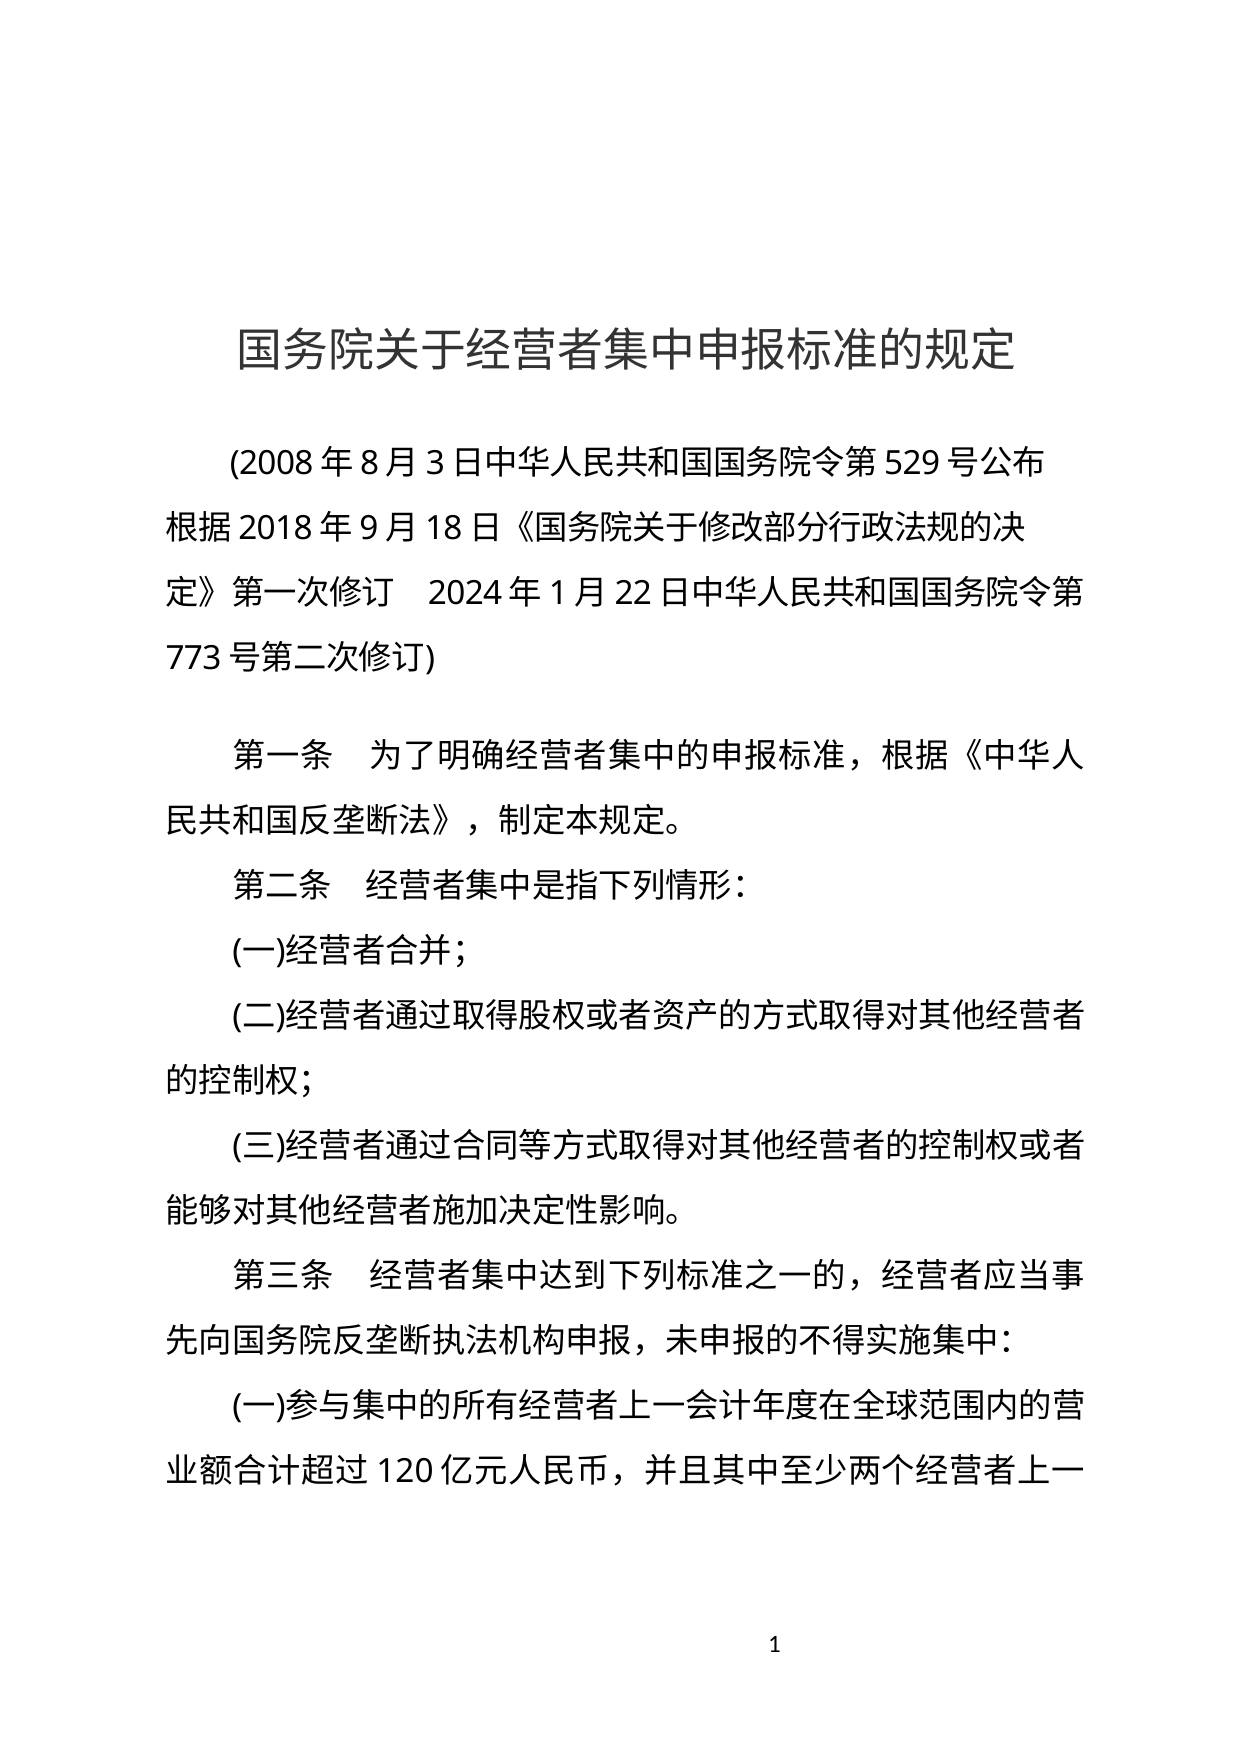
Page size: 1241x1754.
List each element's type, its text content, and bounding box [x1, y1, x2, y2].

text 第二条 经营者集中是指下列情形： [165, 850, 1087, 915]
text (2008年8月3日中华人民共和国国务院令第529号公布 根据2018年9月18日《国务院关于修改部分行政法规的决定》第一次修订 2024年1月22日中华人民共和国国务院令第773号第二次修订) [165, 428, 1087, 688]
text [165, 1370, 1087, 1500]
text 国务院关于经营者集中申报标准的规定 [165, 298, 1087, 395]
text (一)经营者合并； [165, 915, 1087, 980]
text (二)经营者通过取得股权或者资产的方式取得对其他经营者的控制权； [165, 980, 1087, 1110]
text (三)经营者通过合同等方式取得对其他经营者的控制权或者能够对其他经营者施加决定性影响。 [165, 1110, 1087, 1240]
text 第一条 为了明确经营者集中的申报标准，根据《中华人民共和国反垄断法》，制定本规定。 [165, 720, 1087, 850]
text 第三条 经营者集中达到下列标准之一的，经营者应当事先向国务院反垄断执法机构申报，未申报的不得实施集中： [165, 1240, 1087, 1370]
